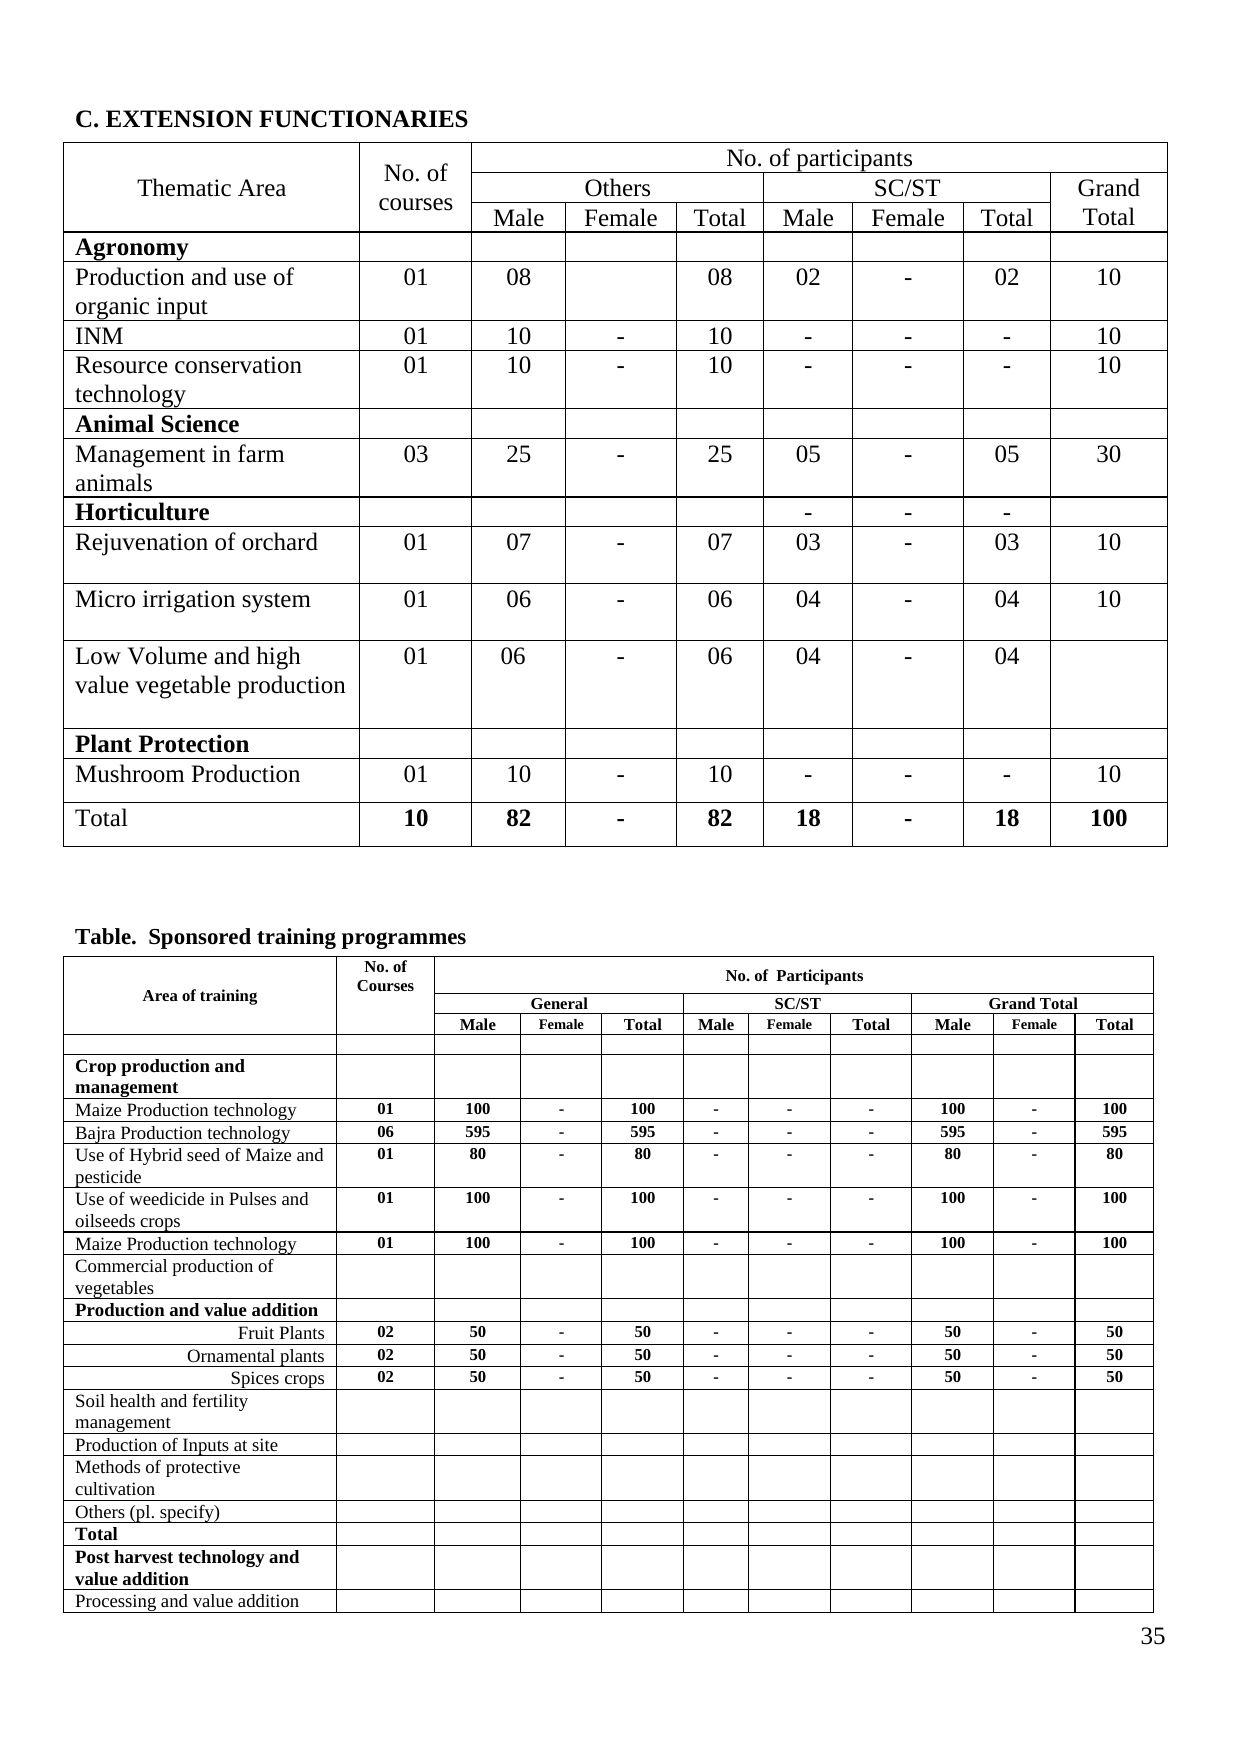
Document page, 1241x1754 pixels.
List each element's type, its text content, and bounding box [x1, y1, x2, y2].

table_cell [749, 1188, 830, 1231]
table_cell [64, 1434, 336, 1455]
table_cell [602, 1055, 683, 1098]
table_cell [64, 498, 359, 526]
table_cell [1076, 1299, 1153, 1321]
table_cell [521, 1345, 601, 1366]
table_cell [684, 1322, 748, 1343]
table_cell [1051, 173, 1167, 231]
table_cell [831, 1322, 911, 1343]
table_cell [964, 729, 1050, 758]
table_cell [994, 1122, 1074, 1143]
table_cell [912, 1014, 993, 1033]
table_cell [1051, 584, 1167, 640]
text C. EXTENSION FUNCTIONARIES [75, 104, 1165, 132]
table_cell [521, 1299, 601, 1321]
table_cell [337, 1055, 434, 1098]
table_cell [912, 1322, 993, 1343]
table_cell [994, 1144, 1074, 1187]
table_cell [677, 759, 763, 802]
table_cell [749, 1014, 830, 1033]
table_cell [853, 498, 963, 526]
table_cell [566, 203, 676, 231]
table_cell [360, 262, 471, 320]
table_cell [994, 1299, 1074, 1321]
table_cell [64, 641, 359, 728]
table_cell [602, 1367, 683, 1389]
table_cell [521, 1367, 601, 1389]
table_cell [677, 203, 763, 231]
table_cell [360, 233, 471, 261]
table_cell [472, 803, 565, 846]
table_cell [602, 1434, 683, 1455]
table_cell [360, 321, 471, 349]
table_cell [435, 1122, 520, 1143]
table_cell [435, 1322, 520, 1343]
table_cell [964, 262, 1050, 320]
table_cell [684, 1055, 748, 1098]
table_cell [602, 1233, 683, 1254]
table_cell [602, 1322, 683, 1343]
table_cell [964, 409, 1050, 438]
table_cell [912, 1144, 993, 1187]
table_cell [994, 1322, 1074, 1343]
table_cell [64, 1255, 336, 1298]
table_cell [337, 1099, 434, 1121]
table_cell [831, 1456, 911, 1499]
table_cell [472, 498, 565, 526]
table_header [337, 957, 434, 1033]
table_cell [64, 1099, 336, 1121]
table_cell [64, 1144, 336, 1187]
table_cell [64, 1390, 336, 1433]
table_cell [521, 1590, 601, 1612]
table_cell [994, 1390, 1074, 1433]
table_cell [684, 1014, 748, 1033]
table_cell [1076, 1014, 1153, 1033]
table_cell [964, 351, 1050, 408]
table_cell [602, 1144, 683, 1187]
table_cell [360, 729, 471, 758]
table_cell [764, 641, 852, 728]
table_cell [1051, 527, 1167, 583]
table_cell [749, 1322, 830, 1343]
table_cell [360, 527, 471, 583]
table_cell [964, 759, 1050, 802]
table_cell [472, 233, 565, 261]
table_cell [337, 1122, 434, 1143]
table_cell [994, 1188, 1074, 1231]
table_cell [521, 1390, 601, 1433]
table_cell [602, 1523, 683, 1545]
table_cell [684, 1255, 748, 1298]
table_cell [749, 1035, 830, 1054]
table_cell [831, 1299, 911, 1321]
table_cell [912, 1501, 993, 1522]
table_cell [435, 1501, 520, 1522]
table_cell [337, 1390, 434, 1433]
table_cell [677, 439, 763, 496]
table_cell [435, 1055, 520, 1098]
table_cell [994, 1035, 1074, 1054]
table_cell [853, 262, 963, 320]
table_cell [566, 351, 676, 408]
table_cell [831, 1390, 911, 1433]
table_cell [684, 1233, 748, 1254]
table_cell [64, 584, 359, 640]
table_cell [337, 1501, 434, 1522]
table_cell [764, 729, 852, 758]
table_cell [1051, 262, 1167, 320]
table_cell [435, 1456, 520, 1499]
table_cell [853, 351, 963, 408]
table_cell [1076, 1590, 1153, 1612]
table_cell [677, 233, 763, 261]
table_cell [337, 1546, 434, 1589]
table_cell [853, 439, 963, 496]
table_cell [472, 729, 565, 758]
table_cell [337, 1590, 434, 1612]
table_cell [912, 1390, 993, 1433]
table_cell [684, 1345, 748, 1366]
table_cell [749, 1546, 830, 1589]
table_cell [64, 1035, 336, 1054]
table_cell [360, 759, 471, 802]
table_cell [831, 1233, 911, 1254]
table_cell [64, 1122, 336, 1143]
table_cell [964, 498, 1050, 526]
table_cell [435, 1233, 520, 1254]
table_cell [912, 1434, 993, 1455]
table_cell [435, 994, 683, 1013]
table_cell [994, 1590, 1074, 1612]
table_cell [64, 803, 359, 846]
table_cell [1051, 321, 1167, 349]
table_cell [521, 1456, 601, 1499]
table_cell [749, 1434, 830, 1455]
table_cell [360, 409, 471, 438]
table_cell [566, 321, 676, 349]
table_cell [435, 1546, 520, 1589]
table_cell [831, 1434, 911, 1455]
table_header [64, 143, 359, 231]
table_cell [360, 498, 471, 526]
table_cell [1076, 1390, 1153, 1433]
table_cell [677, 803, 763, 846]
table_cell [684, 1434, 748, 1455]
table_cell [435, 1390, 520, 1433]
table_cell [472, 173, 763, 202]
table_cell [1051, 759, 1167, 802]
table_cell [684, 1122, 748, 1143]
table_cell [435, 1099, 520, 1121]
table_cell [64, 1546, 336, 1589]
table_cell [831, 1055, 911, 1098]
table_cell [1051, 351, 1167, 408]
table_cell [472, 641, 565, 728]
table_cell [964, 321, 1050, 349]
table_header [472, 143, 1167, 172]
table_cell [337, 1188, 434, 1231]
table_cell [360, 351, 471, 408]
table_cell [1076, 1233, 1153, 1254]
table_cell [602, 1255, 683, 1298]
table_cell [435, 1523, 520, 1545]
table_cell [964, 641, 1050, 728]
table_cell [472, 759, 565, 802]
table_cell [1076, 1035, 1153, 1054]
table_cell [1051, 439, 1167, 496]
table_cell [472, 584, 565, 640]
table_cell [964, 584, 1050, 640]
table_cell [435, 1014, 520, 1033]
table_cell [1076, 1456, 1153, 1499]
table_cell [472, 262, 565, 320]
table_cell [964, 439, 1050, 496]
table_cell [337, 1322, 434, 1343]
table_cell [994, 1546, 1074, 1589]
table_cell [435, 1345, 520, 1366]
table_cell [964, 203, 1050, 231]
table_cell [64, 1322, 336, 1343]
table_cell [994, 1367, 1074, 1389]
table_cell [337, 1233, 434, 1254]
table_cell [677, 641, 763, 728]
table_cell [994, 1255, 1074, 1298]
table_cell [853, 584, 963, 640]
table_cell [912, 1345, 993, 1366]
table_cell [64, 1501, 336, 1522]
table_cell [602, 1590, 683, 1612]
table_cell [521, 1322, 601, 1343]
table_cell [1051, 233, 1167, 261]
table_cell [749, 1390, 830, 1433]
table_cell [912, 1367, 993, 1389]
subtitle Table. Sponsored training programmes [75, 923, 1165, 949]
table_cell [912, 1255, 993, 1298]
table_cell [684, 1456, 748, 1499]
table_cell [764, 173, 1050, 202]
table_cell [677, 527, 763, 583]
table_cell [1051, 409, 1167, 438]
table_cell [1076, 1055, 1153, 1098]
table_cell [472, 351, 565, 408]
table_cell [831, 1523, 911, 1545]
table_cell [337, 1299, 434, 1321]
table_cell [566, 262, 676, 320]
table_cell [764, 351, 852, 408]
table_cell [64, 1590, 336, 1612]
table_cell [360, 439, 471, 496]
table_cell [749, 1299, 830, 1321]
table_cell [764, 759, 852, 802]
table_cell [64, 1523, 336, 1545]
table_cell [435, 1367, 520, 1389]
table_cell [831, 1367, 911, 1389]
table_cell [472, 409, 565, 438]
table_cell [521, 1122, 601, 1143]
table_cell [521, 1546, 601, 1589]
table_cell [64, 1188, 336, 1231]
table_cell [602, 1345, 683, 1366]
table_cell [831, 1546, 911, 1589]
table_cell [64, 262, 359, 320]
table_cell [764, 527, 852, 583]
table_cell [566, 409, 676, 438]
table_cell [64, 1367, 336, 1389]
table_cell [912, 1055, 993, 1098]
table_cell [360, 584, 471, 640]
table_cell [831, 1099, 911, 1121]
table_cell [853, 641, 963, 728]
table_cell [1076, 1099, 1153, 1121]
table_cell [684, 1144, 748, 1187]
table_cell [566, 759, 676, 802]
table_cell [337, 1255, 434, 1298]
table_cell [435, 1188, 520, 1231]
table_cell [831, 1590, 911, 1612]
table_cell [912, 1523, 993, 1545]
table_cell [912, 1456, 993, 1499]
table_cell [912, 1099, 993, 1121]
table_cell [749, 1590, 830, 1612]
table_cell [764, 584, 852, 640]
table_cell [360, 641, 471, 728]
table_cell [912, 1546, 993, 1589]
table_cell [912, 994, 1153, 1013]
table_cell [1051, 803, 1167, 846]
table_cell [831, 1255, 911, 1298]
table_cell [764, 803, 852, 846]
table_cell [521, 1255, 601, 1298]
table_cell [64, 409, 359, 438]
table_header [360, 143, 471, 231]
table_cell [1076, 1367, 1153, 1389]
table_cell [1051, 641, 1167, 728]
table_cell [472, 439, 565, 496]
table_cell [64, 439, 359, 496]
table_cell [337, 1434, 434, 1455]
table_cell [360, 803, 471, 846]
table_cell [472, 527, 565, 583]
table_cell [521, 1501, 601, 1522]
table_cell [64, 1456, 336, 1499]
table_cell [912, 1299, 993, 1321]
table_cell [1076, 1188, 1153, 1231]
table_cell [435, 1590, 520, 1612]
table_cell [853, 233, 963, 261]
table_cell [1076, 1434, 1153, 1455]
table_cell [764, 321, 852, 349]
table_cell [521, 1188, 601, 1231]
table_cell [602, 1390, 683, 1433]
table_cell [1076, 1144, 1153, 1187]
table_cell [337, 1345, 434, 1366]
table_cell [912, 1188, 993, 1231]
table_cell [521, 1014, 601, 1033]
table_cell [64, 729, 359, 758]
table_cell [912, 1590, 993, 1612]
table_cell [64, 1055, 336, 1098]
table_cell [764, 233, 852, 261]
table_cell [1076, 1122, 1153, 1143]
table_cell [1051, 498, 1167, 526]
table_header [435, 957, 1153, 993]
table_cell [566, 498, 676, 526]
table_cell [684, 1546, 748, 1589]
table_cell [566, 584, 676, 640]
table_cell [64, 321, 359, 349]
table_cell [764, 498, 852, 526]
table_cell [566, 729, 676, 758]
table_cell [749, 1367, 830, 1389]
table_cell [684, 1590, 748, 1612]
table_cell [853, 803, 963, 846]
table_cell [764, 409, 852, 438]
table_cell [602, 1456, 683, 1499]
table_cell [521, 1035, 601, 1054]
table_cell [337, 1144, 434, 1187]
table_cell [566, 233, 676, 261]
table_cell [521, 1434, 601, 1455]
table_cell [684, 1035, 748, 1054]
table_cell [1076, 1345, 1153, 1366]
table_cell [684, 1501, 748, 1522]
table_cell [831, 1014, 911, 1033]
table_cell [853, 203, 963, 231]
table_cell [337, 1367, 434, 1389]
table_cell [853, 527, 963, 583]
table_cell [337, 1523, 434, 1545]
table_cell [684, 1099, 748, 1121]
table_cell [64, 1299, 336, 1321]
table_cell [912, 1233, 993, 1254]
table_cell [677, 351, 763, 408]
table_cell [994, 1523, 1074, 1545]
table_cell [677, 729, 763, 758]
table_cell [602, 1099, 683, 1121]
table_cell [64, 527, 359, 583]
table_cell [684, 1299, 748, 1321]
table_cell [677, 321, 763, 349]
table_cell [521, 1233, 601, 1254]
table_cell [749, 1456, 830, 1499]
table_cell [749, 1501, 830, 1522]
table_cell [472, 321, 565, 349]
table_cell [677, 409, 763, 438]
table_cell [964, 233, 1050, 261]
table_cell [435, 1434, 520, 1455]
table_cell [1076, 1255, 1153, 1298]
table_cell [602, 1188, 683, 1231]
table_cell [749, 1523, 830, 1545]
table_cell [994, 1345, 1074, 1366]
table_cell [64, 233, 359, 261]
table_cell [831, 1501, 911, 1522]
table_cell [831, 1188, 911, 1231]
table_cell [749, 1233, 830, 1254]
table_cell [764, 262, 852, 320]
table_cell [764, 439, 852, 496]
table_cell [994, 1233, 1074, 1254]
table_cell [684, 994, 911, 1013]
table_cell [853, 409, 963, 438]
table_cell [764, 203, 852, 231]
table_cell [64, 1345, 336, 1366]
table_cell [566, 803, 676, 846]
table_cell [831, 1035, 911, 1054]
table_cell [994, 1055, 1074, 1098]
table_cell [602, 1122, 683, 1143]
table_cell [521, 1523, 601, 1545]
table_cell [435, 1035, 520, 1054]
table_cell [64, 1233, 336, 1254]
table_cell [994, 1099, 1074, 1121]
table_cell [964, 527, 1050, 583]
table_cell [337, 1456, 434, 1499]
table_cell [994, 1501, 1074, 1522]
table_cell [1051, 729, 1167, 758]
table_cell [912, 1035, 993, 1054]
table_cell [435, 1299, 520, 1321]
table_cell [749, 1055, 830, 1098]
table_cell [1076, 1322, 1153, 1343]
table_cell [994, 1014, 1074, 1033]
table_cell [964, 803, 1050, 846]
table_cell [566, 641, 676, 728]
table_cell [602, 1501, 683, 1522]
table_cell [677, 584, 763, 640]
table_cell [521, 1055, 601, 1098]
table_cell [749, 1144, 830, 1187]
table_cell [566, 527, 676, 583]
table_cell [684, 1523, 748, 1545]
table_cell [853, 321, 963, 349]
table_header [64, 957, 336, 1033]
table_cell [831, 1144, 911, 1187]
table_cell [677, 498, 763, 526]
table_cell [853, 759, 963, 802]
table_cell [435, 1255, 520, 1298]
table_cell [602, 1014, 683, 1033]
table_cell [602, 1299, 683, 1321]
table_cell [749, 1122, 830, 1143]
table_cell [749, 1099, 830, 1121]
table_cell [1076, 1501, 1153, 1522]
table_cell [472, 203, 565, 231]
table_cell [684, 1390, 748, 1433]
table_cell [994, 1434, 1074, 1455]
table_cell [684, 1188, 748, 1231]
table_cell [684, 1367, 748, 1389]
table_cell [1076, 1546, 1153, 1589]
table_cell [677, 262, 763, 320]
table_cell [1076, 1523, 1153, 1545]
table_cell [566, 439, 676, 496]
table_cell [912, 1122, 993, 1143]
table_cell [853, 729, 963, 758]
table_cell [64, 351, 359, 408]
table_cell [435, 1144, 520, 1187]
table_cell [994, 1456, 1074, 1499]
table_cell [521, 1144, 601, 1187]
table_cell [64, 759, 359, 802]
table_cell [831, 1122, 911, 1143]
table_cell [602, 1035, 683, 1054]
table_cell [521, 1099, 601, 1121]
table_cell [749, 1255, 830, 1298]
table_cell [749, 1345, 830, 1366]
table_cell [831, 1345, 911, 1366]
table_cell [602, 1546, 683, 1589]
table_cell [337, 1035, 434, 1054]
